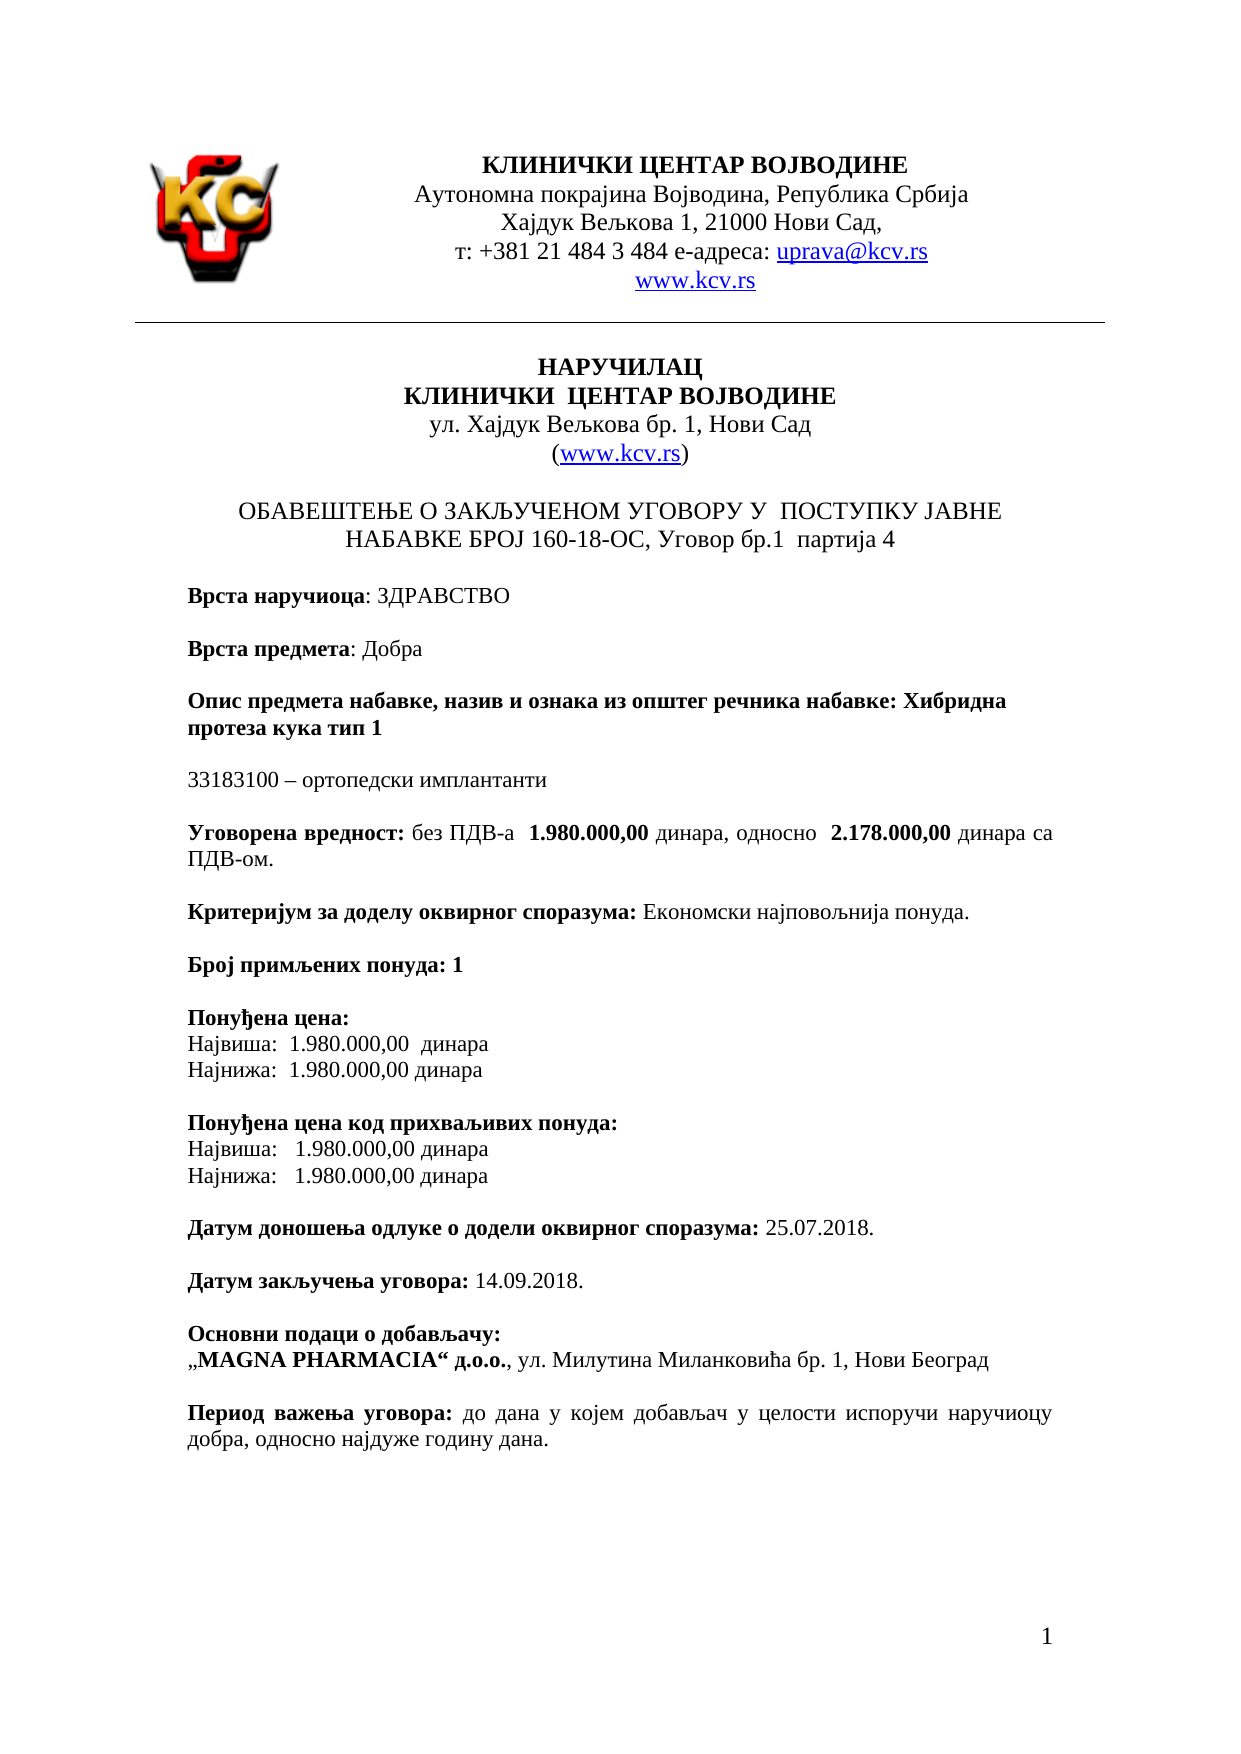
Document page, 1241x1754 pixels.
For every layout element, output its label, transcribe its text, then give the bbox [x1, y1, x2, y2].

table_header КЛИНИЧКИ ЦЕНТАР ВОЈВОДИНЕ Аутономна покрајина Војводина, Република Србија Хајдук Вељкова 1, 21000 Нови Сад, т: +381 21 484 3 484 e-адреса: uprava@kcv.rs www.kcv.rs [285, 150, 1105, 322]
text Врста наручиоца: ЗДРАВСТВО [187, 582, 1053, 608]
text Највиша: 1.980.000,00 динара [187, 1030, 1053, 1056]
text „MAGNA PHARMACIA“ д.о.о., ул. Милутина Миланковића бр. 1, Нови Београд [187, 1346, 1053, 1373]
text Понуђена цена код прихваљивих понуда: [187, 1109, 1053, 1135]
text Основни подаци о добављачу: [187, 1320, 1053, 1346]
text Најнижа: 1.980.000,00 динара [187, 1056, 1053, 1083]
text Датум доношења одлуке о додели оквирног споразума: 25.07.2018. [187, 1214, 1053, 1241]
text Понуђена цена: [187, 1004, 1053, 1030]
text (www.kcv.rs) [187, 438, 1053, 467]
subtitle НАРУЧИЛАЦ [187, 352, 1053, 381]
text 33183100 – ортопедски имплантанти [187, 766, 1053, 793]
table_header [135, 150, 285, 322]
text Најнижа: 1.980.000,00 динара [187, 1162, 1053, 1188]
text Број примљених понуда: 1 [187, 951, 1053, 977]
text Опис предмета набавке, назив и ознака из општег речника набавке: Хибридна протеза кука тип 1 [187, 687, 1053, 740]
text ул. Хајдук Вељкова бр. 1, Нови Сад [187, 409, 1053, 438]
text Врста предмета: [187, 635, 1053, 661]
text ОБАВЕШТЕЊЕ О ЗАКЉУЧЕНОМ УГОВОРУ У ПОСТУПКУ ЈАВНЕ НАБАВКЕ БРОЈ 160-18-OС, Уговор бр.1 партија 4 [187, 496, 1053, 553]
text Период важења уговора: до дана у којем добављач у целости испоручи наручиоцу добра, односно најдуже годину дана. [187, 1399, 1053, 1452]
text Највиша: 1.980.000,00 динара [187, 1135, 1053, 1162]
text Критеријум за доделу оквирног споразума: Економски најповољнија понуда. [187, 898, 1053, 924]
subtitle КЛИНИЧКИ ЦЕНТАР ВОЈВОДИНЕ [187, 381, 1053, 409]
text Уговорена вредност: без ПДВ-а 1.980.000,00 динара, односно 2.178.000,00 динара са ПДВ-ом. [187, 819, 1053, 872]
text Датум закључења уговора: 14.09.2018. [187, 1267, 1053, 1293]
